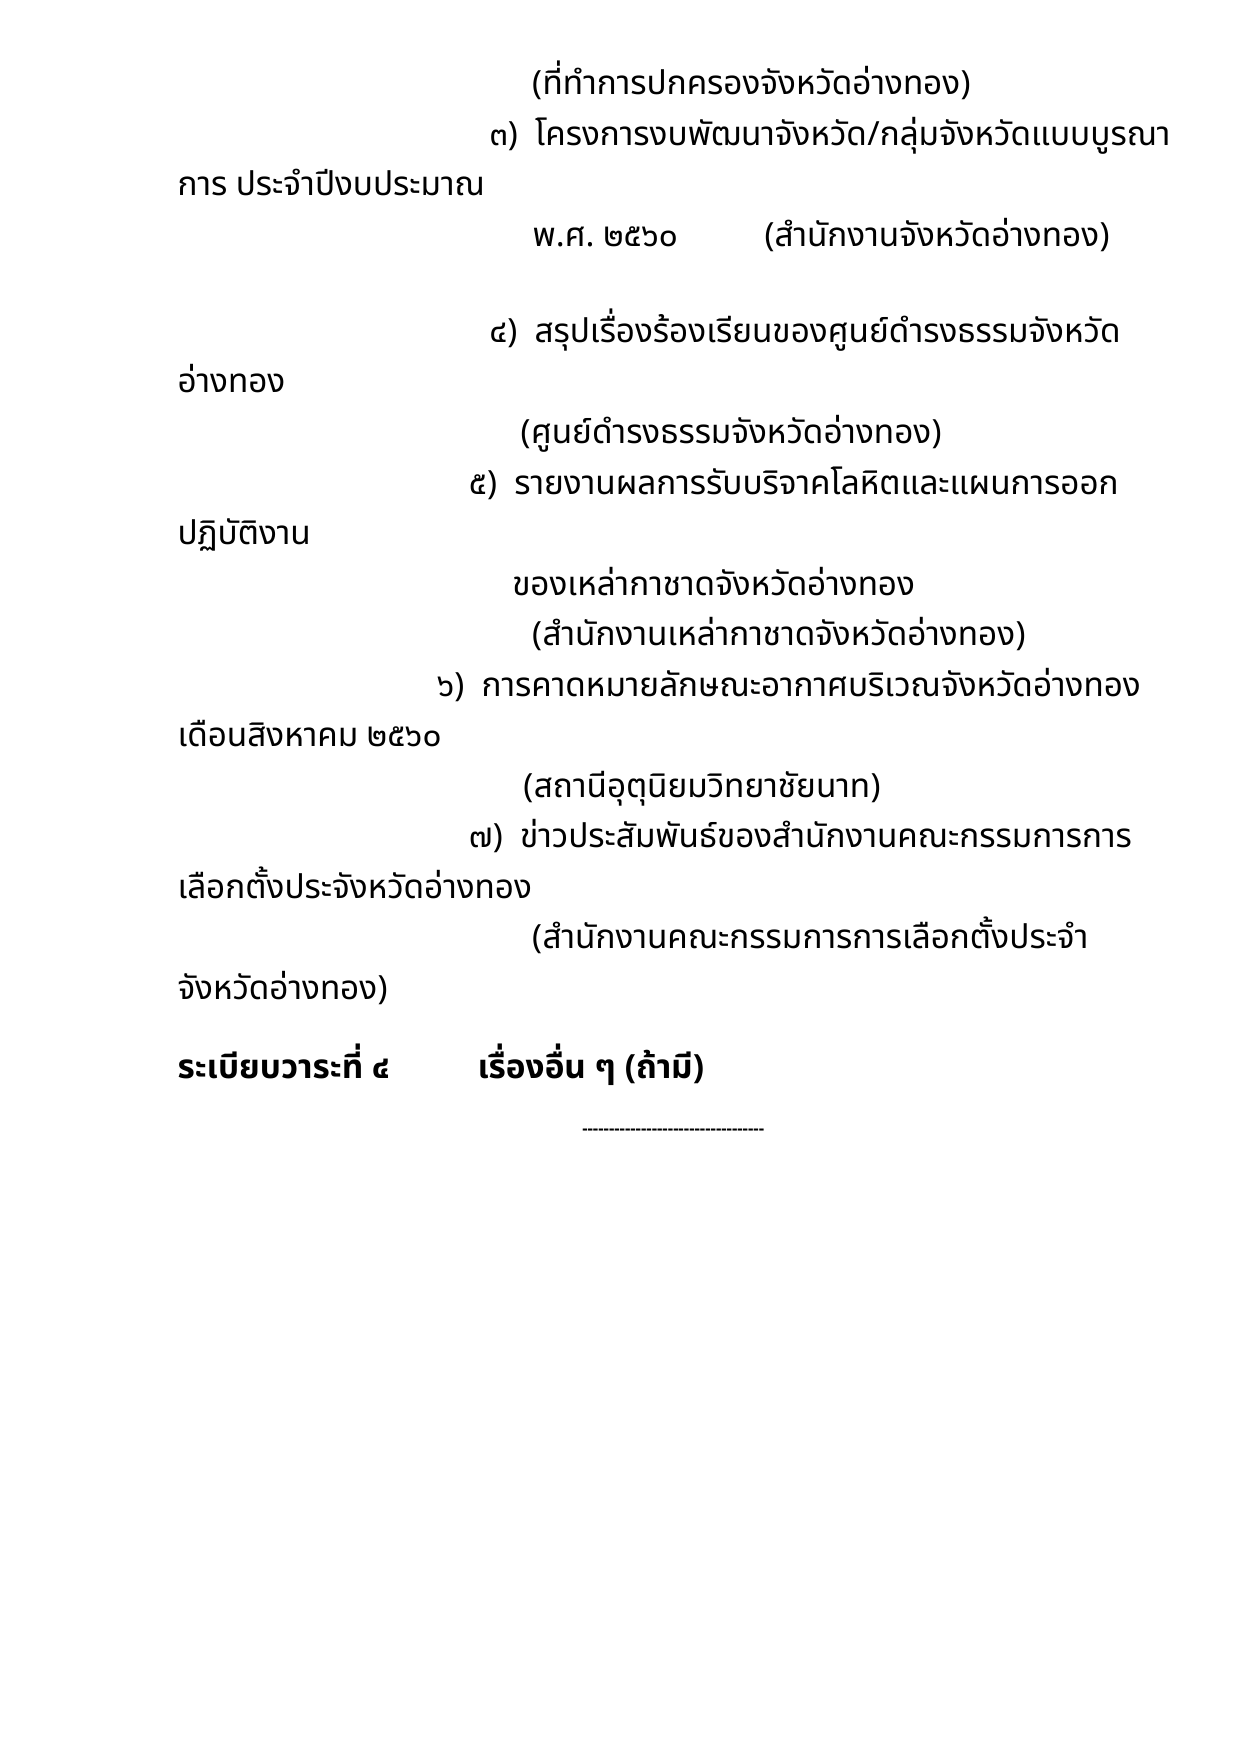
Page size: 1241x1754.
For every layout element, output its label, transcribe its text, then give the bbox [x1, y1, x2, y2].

text ระเบียบวาระที่ ๔ เรื่องอื่น ๆ (ถ้ามี) [177, 1043, 1169, 1094]
text ๕) รายงานผลการรับบริจาคโลหิตและแผนการออกปฏิบัติงาน [177, 458, 1169, 559]
text (ที่ทำการปกครองจังหวัดอ่างทอง) [177, 59, 1169, 110]
text ของเหล่ากาชาดจังหวัดอ่างทอง (สำนักงานเหล่ากาชาดจังหวัดอ่างทอง) [177, 559, 1169, 661]
text ๖) การคาดหมายลักษณะอากาศบริเวณจังหวัดอ่างทอง เดือนสิงหาคม ๒๕๖๐ (สถานีอุตุนิยมวิทยาชัยนาท) [177, 661, 1169, 812]
text ---------------------------------- [177, 1117, 1169, 1139]
text ๓) โครงการงบพัฒนาจังหวัด/กลุ่มจังหวัดแบบบูรณาการ ประจำปีงบประมาณ พ.ศ. ๒๕๖๐ (สำนักงานจังหวัดอ่างทอง) ๔) สรุปเรื่องร้องเรียนของศูนย์ดำรงธรรมจังหวัดอ่างทอง [177, 110, 1196, 408]
text ๗) ข่าวประสัมพันธ์ของสำนักงานคณะกรรมการการเลือกตั้งประจังหวัดอ่างทอง (สำนักงานคณะกรรมการการเลือกตั้งประจำจังหวัดอ่างทอง) [177, 812, 1169, 1014]
text (ศูนย์ดำรงธรรมจังหวัดอ่างทอง) [177, 408, 1169, 458]
